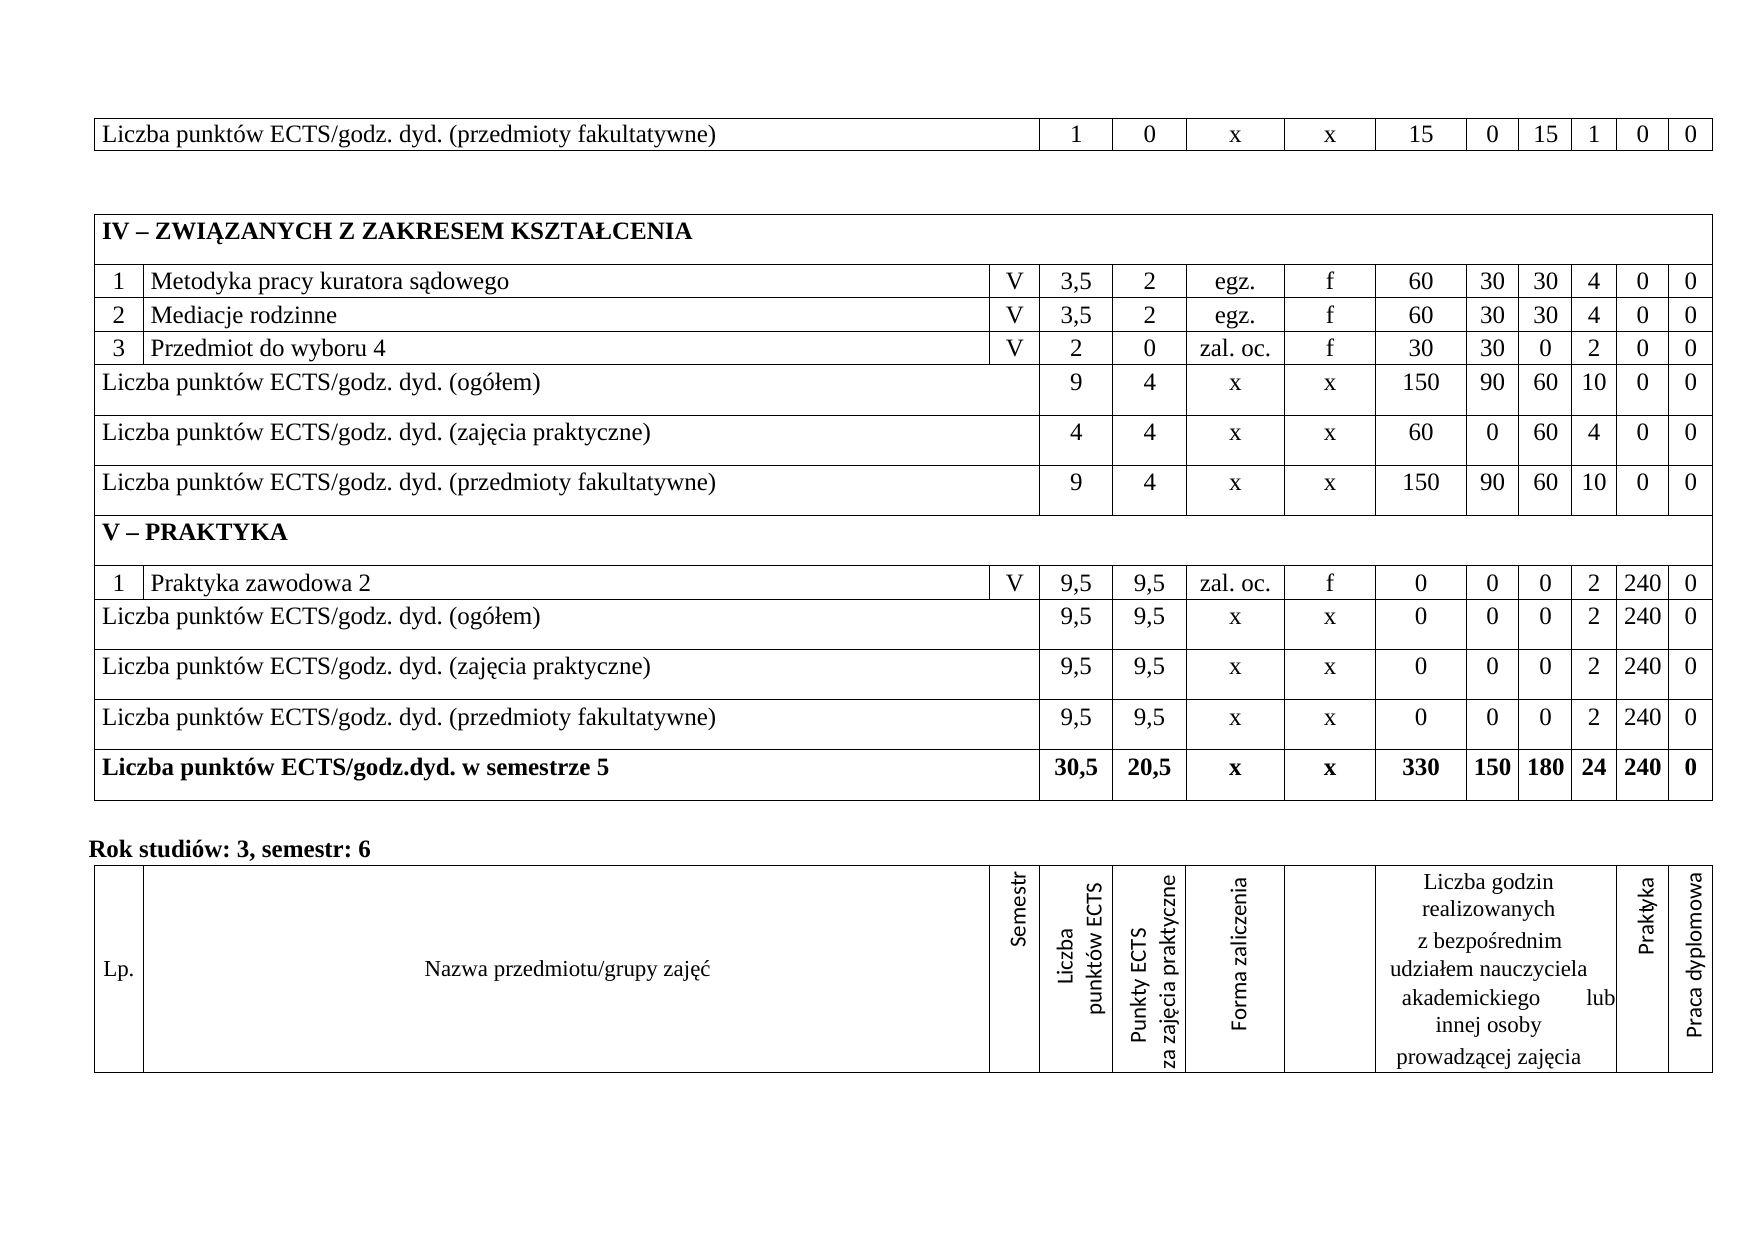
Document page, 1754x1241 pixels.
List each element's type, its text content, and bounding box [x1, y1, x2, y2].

table_cell 0 [1669, 466, 1712, 515]
table_cell [990, 600, 1039, 649]
table_header [990, 866, 1039, 1072]
table_cell 0 [1519, 566, 1571, 599]
table_cell x [1187, 466, 1284, 515]
table_cell 2 [1572, 650, 1616, 699]
table_cell 10 [1572, 365, 1616, 414]
table_header [1113, 215, 1186, 264]
table_cell 1 [95, 265, 143, 297]
table_cell 90 [1467, 365, 1518, 414]
table_cell x [1187, 600, 1284, 649]
table_header [1669, 866, 1712, 1072]
table_cell x [1285, 750, 1375, 799]
table_header [1040, 215, 1113, 264]
table_cell 4 [1572, 265, 1616, 297]
table_cell Liczba punktów ECTS/godz. dyd. (zajęcia praktyczne) [95, 416, 989, 465]
table_cell 9 [1040, 466, 1112, 515]
table_cell 1 [1572, 119, 1616, 150]
table_header IV – ZWIĄZANYCH Z ZAKRESEM KSZTAŁCENIA [95, 215, 989, 264]
table_cell 4 [1113, 365, 1186, 414]
table_cell 150 [1376, 365, 1466, 414]
table_cell 9,5 [1040, 566, 1112, 599]
table_cell 0 [1617, 416, 1668, 465]
table_cell 0 [1669, 365, 1712, 414]
table_cell 0 [1467, 600, 1518, 649]
table_cell [990, 516, 1039, 565]
table_cell 4 [1113, 416, 1186, 465]
table_cell 9,5 [1040, 700, 1112, 749]
table_cell 0 [1519, 600, 1571, 649]
table_cell 0 [1467, 650, 1518, 699]
table_cell 60 [1519, 466, 1571, 515]
table_header [1285, 866, 1375, 1072]
subtitle Rok studiów: 3, semestr: 6 [88, 834, 1717, 863]
table_cell 3 [95, 332, 143, 364]
table_header [1186, 215, 1284, 264]
table_cell 0 [1519, 332, 1571, 364]
table_header [990, 215, 1039, 264]
table_header [1186, 866, 1284, 1072]
table_cell 0 [1669, 750, 1712, 799]
table_cell Mediacje rodzinne [144, 298, 989, 331]
table_cell V – PRAKTYKA [95, 516, 989, 565]
table_header Liczba godzin realizowanych z bezpośrednim udziałem nauczyciela akademickiego lub innej osoby prowadzącej zajęcia [1376, 866, 1616, 1072]
table_cell 3,5 [1040, 298, 1112, 331]
table_cell 0 [1669, 332, 1712, 364]
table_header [144, 866, 989, 1072]
table_cell x [1285, 416, 1375, 465]
table_header Lp. [95, 866, 143, 1072]
table_cell 0 [1669, 265, 1712, 297]
table_cell [1375, 516, 1466, 565]
table_cell Liczba punktów ECTS/godz. dyd. (zajęcia praktyczne) [95, 650, 989, 699]
table_cell 90 [1467, 466, 1518, 515]
table_cell 4 [1572, 416, 1616, 465]
table_cell V [990, 566, 1039, 599]
table_cell 0 [1519, 650, 1571, 699]
table_cell x [1285, 600, 1375, 649]
table_cell x [1187, 750, 1284, 799]
table_cell 330 [1376, 750, 1466, 799]
table_cell 240 [1617, 700, 1668, 749]
table_cell 0 [1467, 119, 1518, 150]
table_cell x [1187, 650, 1284, 699]
table_cell 9,5 [1040, 600, 1112, 649]
table_cell 60 [1376, 298, 1466, 331]
table_cell 9 [1040, 365, 1112, 414]
table_cell Liczba punktów ECTS/godz. dyd. (ogółem) [95, 600, 989, 649]
table_cell 9,5 [1113, 600, 1186, 649]
table_cell 0 [1617, 265, 1668, 297]
table_cell 0 [1669, 416, 1712, 465]
table_cell 9,5 [1113, 700, 1186, 749]
table_cell 0 [1617, 466, 1668, 515]
table_cell x [1285, 365, 1375, 414]
table_cell 2 [1113, 265, 1186, 297]
table_cell 30,5 [1040, 750, 1112, 799]
table_cell 20,5 [1113, 750, 1186, 799]
table_cell 2 [1572, 566, 1616, 599]
table_cell zal. oc. [1187, 332, 1284, 364]
table_cell V [990, 332, 1039, 364]
table_header [1466, 215, 1712, 264]
table_cell 4 [1572, 298, 1616, 331]
table_cell 1 [1040, 119, 1112, 150]
table_cell [990, 365, 1039, 414]
table_cell x [1187, 119, 1284, 150]
table_cell 180 [1519, 750, 1571, 799]
table_cell 60 [1376, 265, 1466, 297]
table_cell [1186, 516, 1284, 565]
table_cell 2 [1572, 700, 1616, 749]
table_cell 0 [1376, 600, 1466, 649]
table_header [1617, 866, 1668, 1072]
table_cell 30 [1519, 298, 1571, 331]
table_cell [1040, 516, 1113, 565]
table_header [1113, 866, 1185, 1072]
table_cell Liczba punktów ECTS/godz. dyd. (ogółem) [95, 365, 989, 414]
table_cell 24 [1572, 750, 1616, 799]
table_cell 9,5 [1113, 650, 1186, 699]
table_cell 240 [1617, 566, 1668, 599]
table_cell x [1285, 650, 1375, 699]
table_cell 15 [1376, 119, 1466, 150]
table_cell 0 [1669, 700, 1712, 749]
table_cell Metodyka pracy kuratora sądowego [144, 265, 989, 297]
table_cell 0 [1113, 119, 1186, 150]
table_cell 2 [1572, 600, 1616, 649]
table_cell 4 [1040, 416, 1112, 465]
table_cell 150 [1467, 750, 1518, 799]
table_cell egz. [1187, 298, 1284, 331]
table_cell f [1285, 265, 1375, 297]
table_cell 1 [95, 566, 143, 599]
table_cell 0 [1617, 332, 1668, 364]
table_cell [990, 750, 1039, 799]
table_cell 9,5 [1040, 650, 1112, 699]
table_cell 30 [1467, 332, 1518, 364]
table_cell [990, 466, 1039, 515]
table_cell [1113, 516, 1186, 565]
table_cell 60 [1519, 416, 1571, 465]
table_cell 0 [1376, 650, 1466, 699]
table_cell 2 [1572, 332, 1616, 364]
table_cell 0 [1467, 416, 1518, 465]
table_cell 0 [1467, 566, 1518, 599]
table_cell 150 [1376, 466, 1466, 515]
table_cell 0 [1617, 298, 1668, 331]
table_cell 0 [1669, 600, 1712, 649]
table_header [1285, 215, 1375, 264]
table_cell 0 [1617, 119, 1668, 150]
table_cell 0 [1376, 700, 1466, 749]
table_cell 60 [1519, 365, 1571, 414]
table_cell f [1285, 566, 1375, 599]
table_cell x [1187, 700, 1284, 749]
table_cell 4 [1113, 466, 1186, 515]
table_cell 30 [1467, 265, 1518, 297]
table_cell 240 [1617, 600, 1668, 649]
table_cell 15 [1519, 119, 1571, 150]
table_cell x [1285, 466, 1375, 515]
table_cell zal. oc. [1187, 566, 1284, 599]
table_cell 0 [1113, 332, 1186, 364]
table_cell Przedmiot do wyboru 4 [144, 332, 989, 364]
table_cell 240 [1617, 650, 1668, 699]
table_cell 30 [1519, 265, 1571, 297]
table_cell 0 [1669, 566, 1712, 599]
table_cell 2 [1040, 332, 1112, 364]
table_cell 0 [1519, 700, 1571, 749]
table_cell f [1285, 332, 1375, 364]
table_cell 0 [1669, 119, 1712, 150]
table_cell [990, 416, 1039, 465]
table_cell 0 [1617, 365, 1668, 414]
table_cell 10 [1572, 466, 1616, 515]
table_cell x [1187, 416, 1284, 465]
table_cell 2 [1113, 298, 1186, 331]
table_cell [990, 650, 1039, 699]
table_cell 240 [1617, 750, 1668, 799]
table_cell 0 [1376, 566, 1466, 599]
table_cell 2 [95, 298, 143, 331]
table_cell 0 [1669, 650, 1712, 699]
table_cell 0 [1669, 298, 1712, 331]
table_cell Liczba punktów ECTS/godz. dyd. (przedmioty fakultatywne) [95, 700, 989, 749]
table_cell [990, 700, 1039, 749]
table_cell 30 [1376, 332, 1466, 364]
table_cell [1285, 516, 1375, 565]
table_cell 60 [1376, 416, 1466, 465]
table_cell x [1285, 700, 1375, 749]
table_cell Liczba punktów ECTS/godz. dyd. (przedmioty fakultatywne) [95, 466, 989, 515]
table_cell Liczba punktów ECTS/godz. dyd. (przedmioty fakultatywne) [95, 119, 1039, 150]
table_cell V [990, 298, 1039, 331]
table_cell egz. [1187, 265, 1284, 297]
table_cell x [1285, 119, 1375, 150]
table_cell 9,5 [1113, 566, 1186, 599]
table_cell 30 [1467, 298, 1518, 331]
table_cell Praktyka zawodowa 2 [144, 566, 989, 599]
table_cell f [1285, 298, 1375, 331]
table_header [1040, 866, 1112, 1072]
table_cell Liczba punktów ECTS/godz.dyd. w semestrze 5 [95, 750, 989, 799]
table_cell [1466, 516, 1712, 565]
table_cell 3,5 [1040, 265, 1112, 297]
table_cell x [1187, 365, 1284, 414]
table_cell V [990, 265, 1039, 297]
table_cell 0 [1467, 700, 1518, 749]
table_header [1375, 215, 1466, 264]
